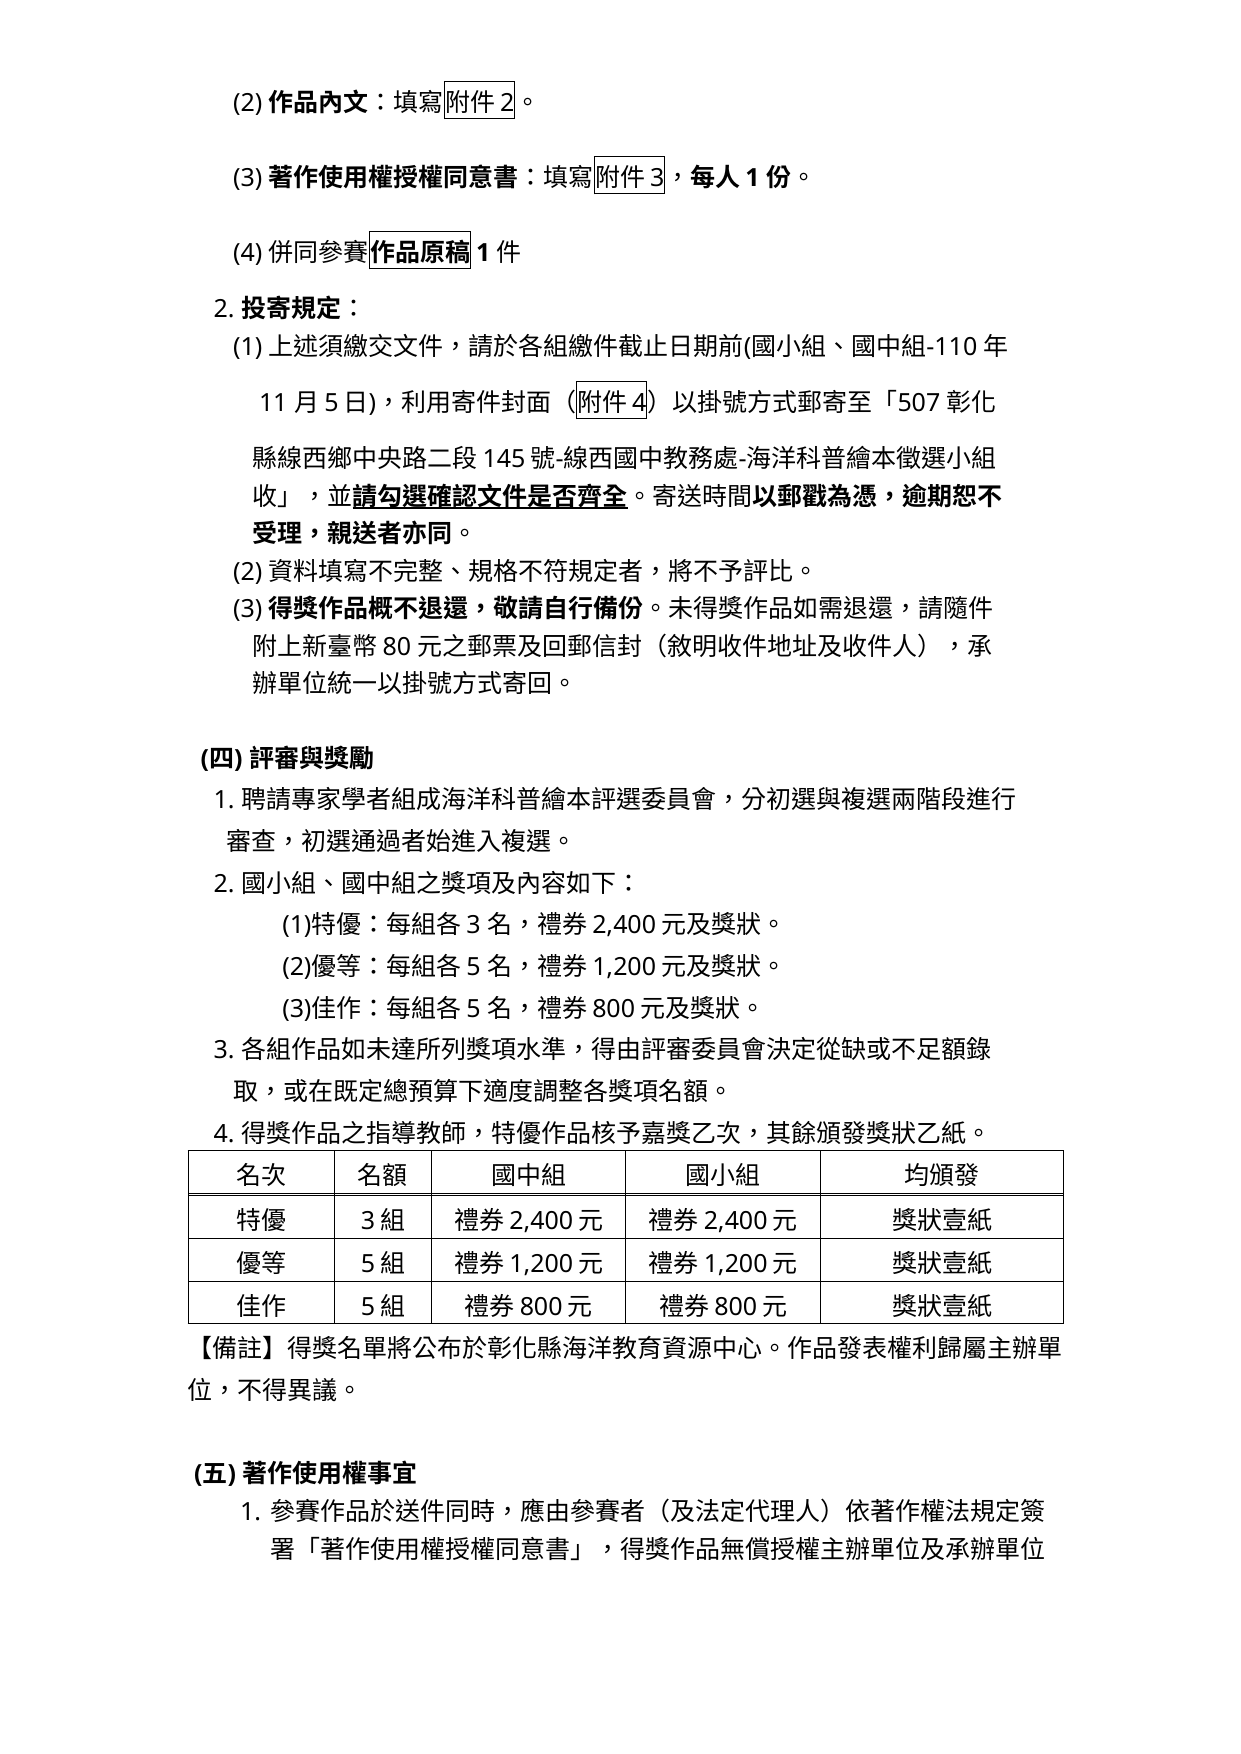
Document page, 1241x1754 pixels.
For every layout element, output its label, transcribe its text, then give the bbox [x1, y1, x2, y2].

text 附上新臺幣80 元之郵票及回郵信封（敘明收件地址及收件人），承 [187, 625, 1063, 663]
text (2) 資料填寫不完整、規格不符規定者，將不予評比。 [187, 550, 1063, 588]
table_header 國小組 [626, 1151, 820, 1193]
table_cell 3組 [335, 1196, 431, 1238]
text 縣線西鄉中央路二段145號-線西國中教務處-海洋科普繪本徵選小組 [187, 438, 1063, 475]
text (3)佳作：每組各5 名，禮券800元及獎狀。 [282, 984, 1063, 1025]
table_cell 5組 [335, 1239, 431, 1281]
table_cell 5組 [335, 1282, 431, 1323]
text (2) 作品內文：填寫附件2。 [187, 63, 1063, 138]
text (4) 併同參賽作品原稿1 件 [187, 213, 1063, 288]
table_header 均頒發 [821, 1151, 1063, 1193]
text 取，或在既定總預算下適度調整各獎項名額。 [187, 1067, 1063, 1109]
text 辦單位統一以掛號方式寄回。 [187, 663, 1063, 700]
text (3) 得獎作品概不退還，敬請自行備份。未得獎作品如需退還，請隨件 [187, 588, 1063, 625]
table_cell 獎狀壹紙 [821, 1239, 1063, 1281]
text 【備註】得獎名單將公布於彰化縣海洋教育資源中心。作品發表權利歸屬主辦單位，不得異議。 [187, 1324, 1063, 1408]
table_cell 禮券1,200元 [432, 1239, 625, 1281]
table_header 名額 [335, 1151, 431, 1193]
table_cell 獎狀壹紙 [821, 1282, 1063, 1323]
table_cell 禮券2,400元 [626, 1196, 820, 1238]
text 3. 各組作品如未達所列獎項水準，得由評審委員會決定從缺或不足額錄 [187, 1025, 1063, 1067]
text (1)特優：每組各3 名，禮券2,400元及獎狀。 [282, 900, 1063, 942]
table_cell 禮券1,200元 [626, 1239, 820, 1281]
table_cell 禮券2,400元 [432, 1196, 625, 1238]
text (2)優等：每組各5 名，禮券1,200元及獎狀。 [282, 942, 1063, 984]
text 2. 投寄規定： [187, 288, 1063, 325]
text (四) 評審與獎勵 [187, 738, 1063, 775]
text 收」，並請勾選確認文件是否齊全。寄送時間以郵戳為憑，逾期恕不 [187, 475, 1063, 513]
text 4. 得獎作品之指導教師，特優作品核予嘉獎乙次，其餘頒發獎狀乙紙。 [187, 1109, 1063, 1150]
text (五) 著作使用權事宜 [187, 1449, 1063, 1491]
table_header 國中組 [432, 1151, 625, 1193]
table_cell 禮券800元 [432, 1282, 625, 1323]
text 1. 聘請專家學者組成海洋科普繪本評選委員會，分初選與複選兩階段進行 [187, 775, 1063, 817]
table_cell 佳作 [189, 1282, 334, 1323]
table_cell 特優 [189, 1196, 334, 1238]
table_cell 獎狀壹紙 [821, 1196, 1063, 1238]
text 11 月5日)，利用寄件封面（附件4）以掛號方式郵寄至「507 彰化 [187, 363, 1063, 438]
text (3) 著作使用權授權同意書：填寫附件3，每人1 份。 [187, 138, 1063, 213]
text 2. 國小組、國中組之獎項及內容如下： [187, 859, 1063, 900]
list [240, 1491, 1063, 1566]
text 審查，初選通過者始進入複選。 [187, 817, 1063, 859]
text 受理，親送者亦同。 [187, 513, 1063, 550]
text (1) 上述須繳交文件，請於各組繳件截止日期前(國小組、國中組-110 年 [187, 325, 1063, 363]
table_header 名次 [189, 1151, 334, 1193]
table_cell 禮券800元 [626, 1282, 820, 1323]
table_cell 優等 [189, 1239, 334, 1281]
